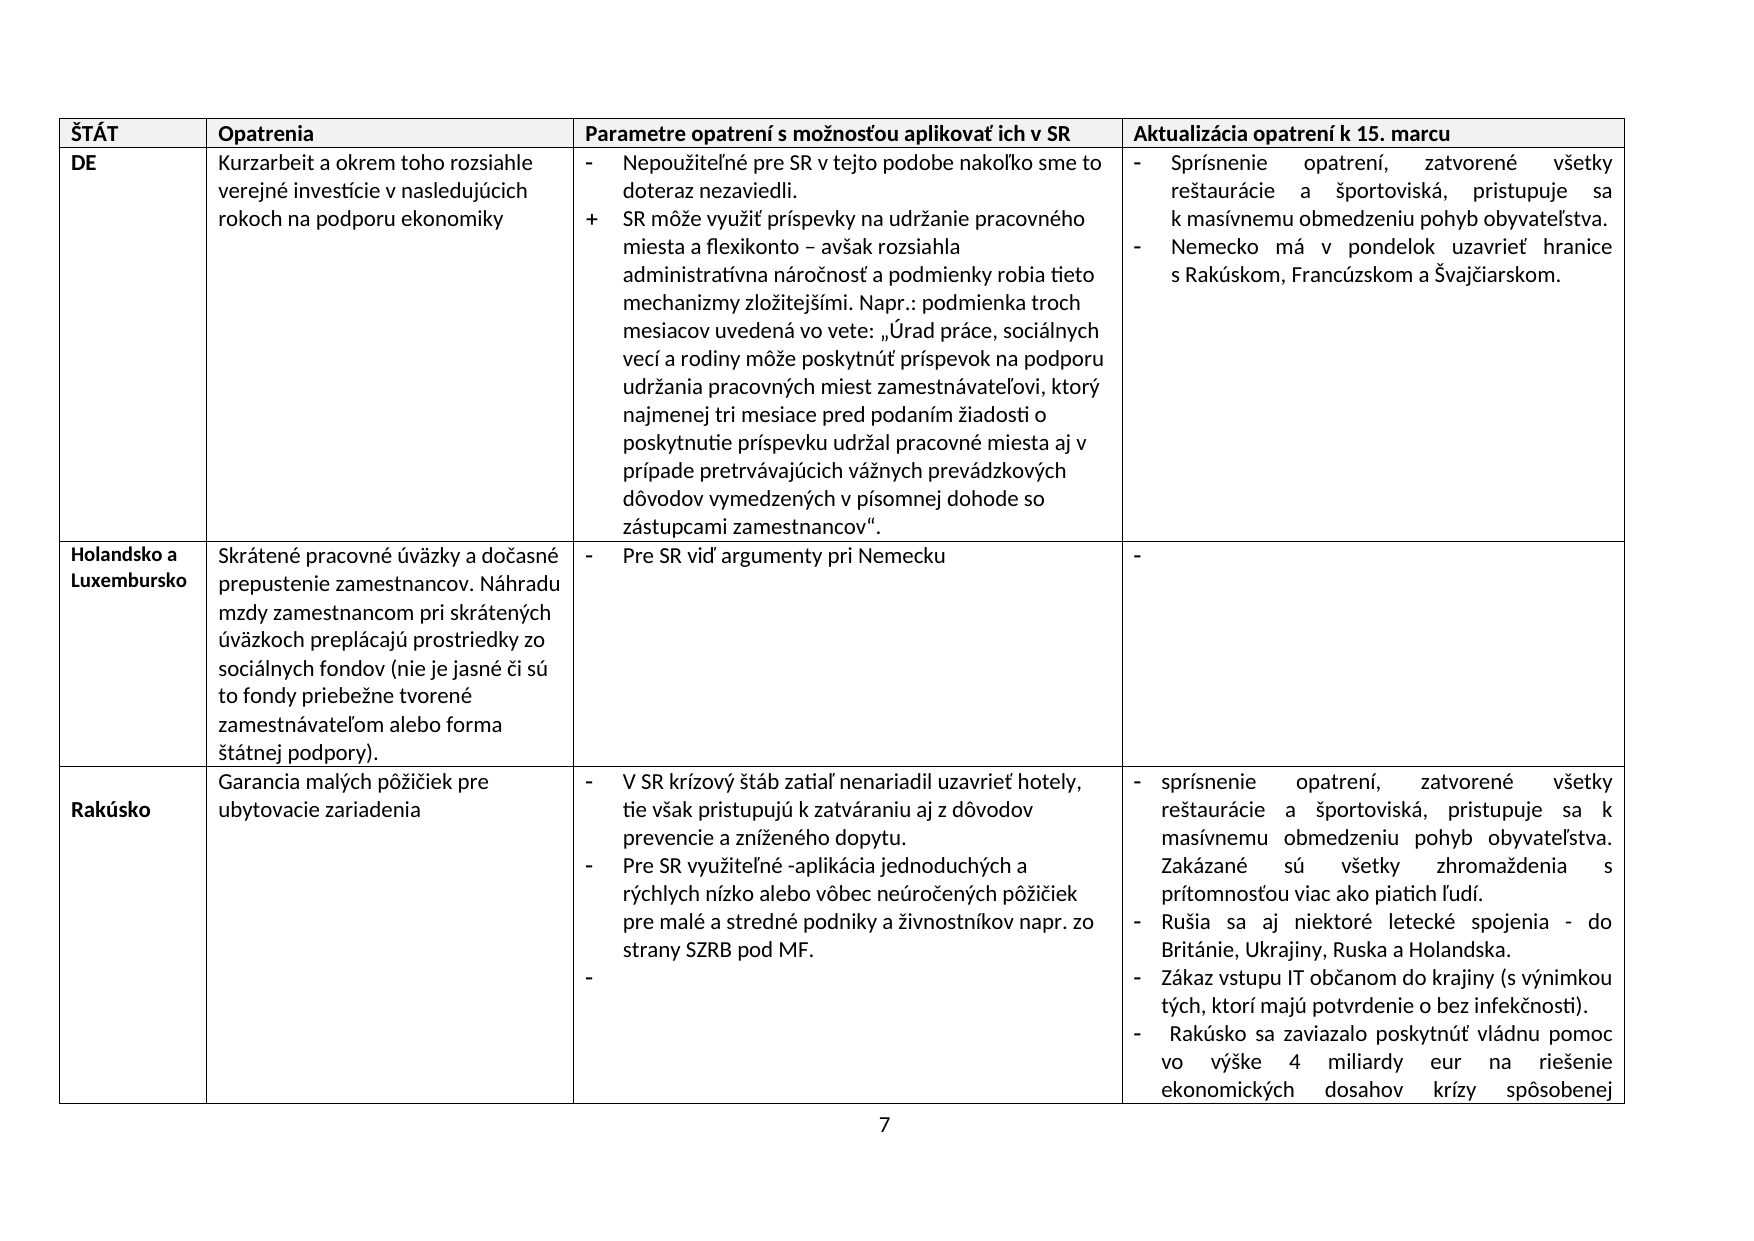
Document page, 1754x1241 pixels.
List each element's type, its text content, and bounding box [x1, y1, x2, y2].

table_cell DE [60, 148, 206, 541]
table_cell Rakúsko [60, 767, 206, 1103]
table_cell Kurzarbeit a okrem toho rozsiahle verejné investície v nasledujúcich rokoch na podporu ekonomiky [207, 148, 573, 541]
table_cell Pre SR viď argumenty pri Nemecku [574, 542, 1122, 766]
table_header Opatrenia [207, 119, 573, 147]
table_cell Sprísnenie opatrení, zatvorené všetky reštaurácie a športoviská, pristupuje sa k masívnemu obmedzeniu pohyb obyvateľstva. Nemecko má v pondelok uzavrieť hranice s Rakúskom, Francúzskom a Švajčiarskom. [1123, 148, 1624, 541]
table_cell Holandsko a Luxembursko [60, 542, 206, 766]
table_header Aktualizácia opatrení k 15. marcu [1123, 119, 1624, 147]
table_cell [1123, 542, 1624, 766]
table_cell Nepoužiteľné pre SR v tejto podobe nakoľko sme to doteraz nezaviedli. SR môže využiť príspevky na udržanie pracovného miesta a flexikonto – avšak rozsiahla administratívna náročnosť a podmienky robia tieto mechanizmy zložitejšími. Napr.: podmienka troch mesiacov uvedená vo vete: „Úrad práce, sociálnych vecí a rodiny môže poskytnúť príspevok na podporu udržania pracovných miest zamestnávateľovi, ktorý najmenej tri mesiace pred podaním žiadosti o poskytnutie príspevku udržal pracovné miesta aj v prípade pretrvávajúcich vážnych prevádzkových dôvodov vymedzených v písomnej dohode so zástupcami zamestnancov“. [574, 148, 1122, 541]
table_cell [1123, 767, 1624, 1103]
table_header ŠTÁT [60, 119, 206, 147]
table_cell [207, 767, 573, 1103]
table_header Parametre opatrení s možnosťou aplikovať ich v SR [574, 119, 1122, 147]
table_cell Skrátené pracovné úväzky a dočasné prepustenie zamestnancov. Náhradu mzdy zamestnancom pri skrátených úväzkoch preplácajú prostriedky zo sociálnych fondov (nie je jasné či sú to fondy priebežne tvorené zamestnávateľom alebo forma štátnej podpory). [207, 542, 573, 766]
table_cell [574, 767, 1122, 1103]
